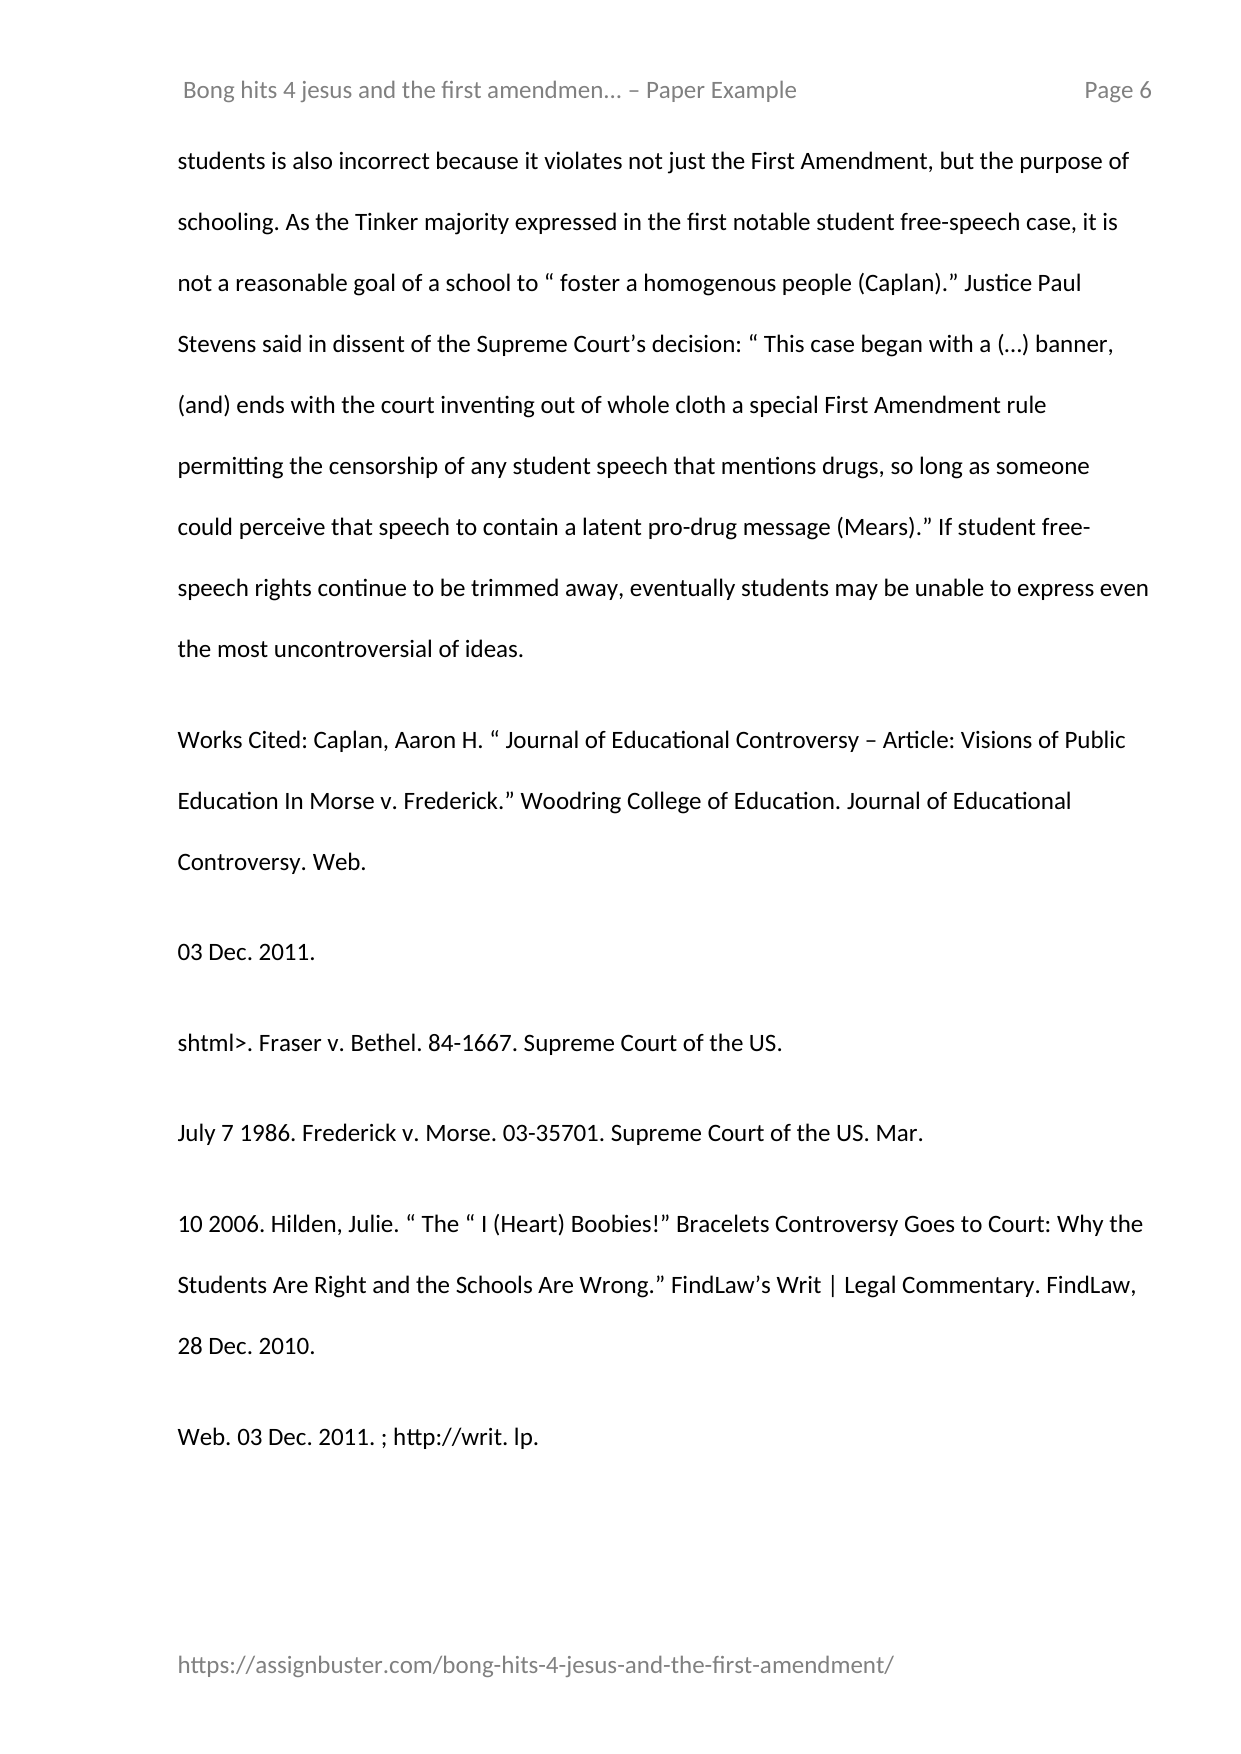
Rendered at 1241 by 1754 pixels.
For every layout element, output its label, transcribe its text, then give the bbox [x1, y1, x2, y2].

text Works Cited: Caplan, Aaron H. “ Journal of Educational Controversy – Article: Visions of Public Education In Morse v. Frederick.” Woodring College of Education. Journal of Educational Controversy. Web. [177, 724, 1152, 876]
text 03 Dec. 2011. [177, 936, 1152, 967]
text 10 2006. Hilden, Julie. “ The “ I (Heart) Boobies!” Bracelets Controversy Goes to Court: Why the Students Are Right and the Schools Are Wrong.” FindLaw’s Writ | Legal Commentary. FindLaw, 28 Dec. 2010. [177, 1208, 1152, 1361]
text Web. 03 Dec. 2011. ; http://writ. lp. [177, 1421, 1152, 1451]
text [177, 145, 1152, 664]
text July 7 1986. Frederick v. Morse. 03-35701. Supreme Court of the US. Mar. [177, 1117, 1152, 1148]
text shtml>. Fraser v. Bethel. 84-1667. Supreme Court of the US. [177, 1027, 1152, 1057]
